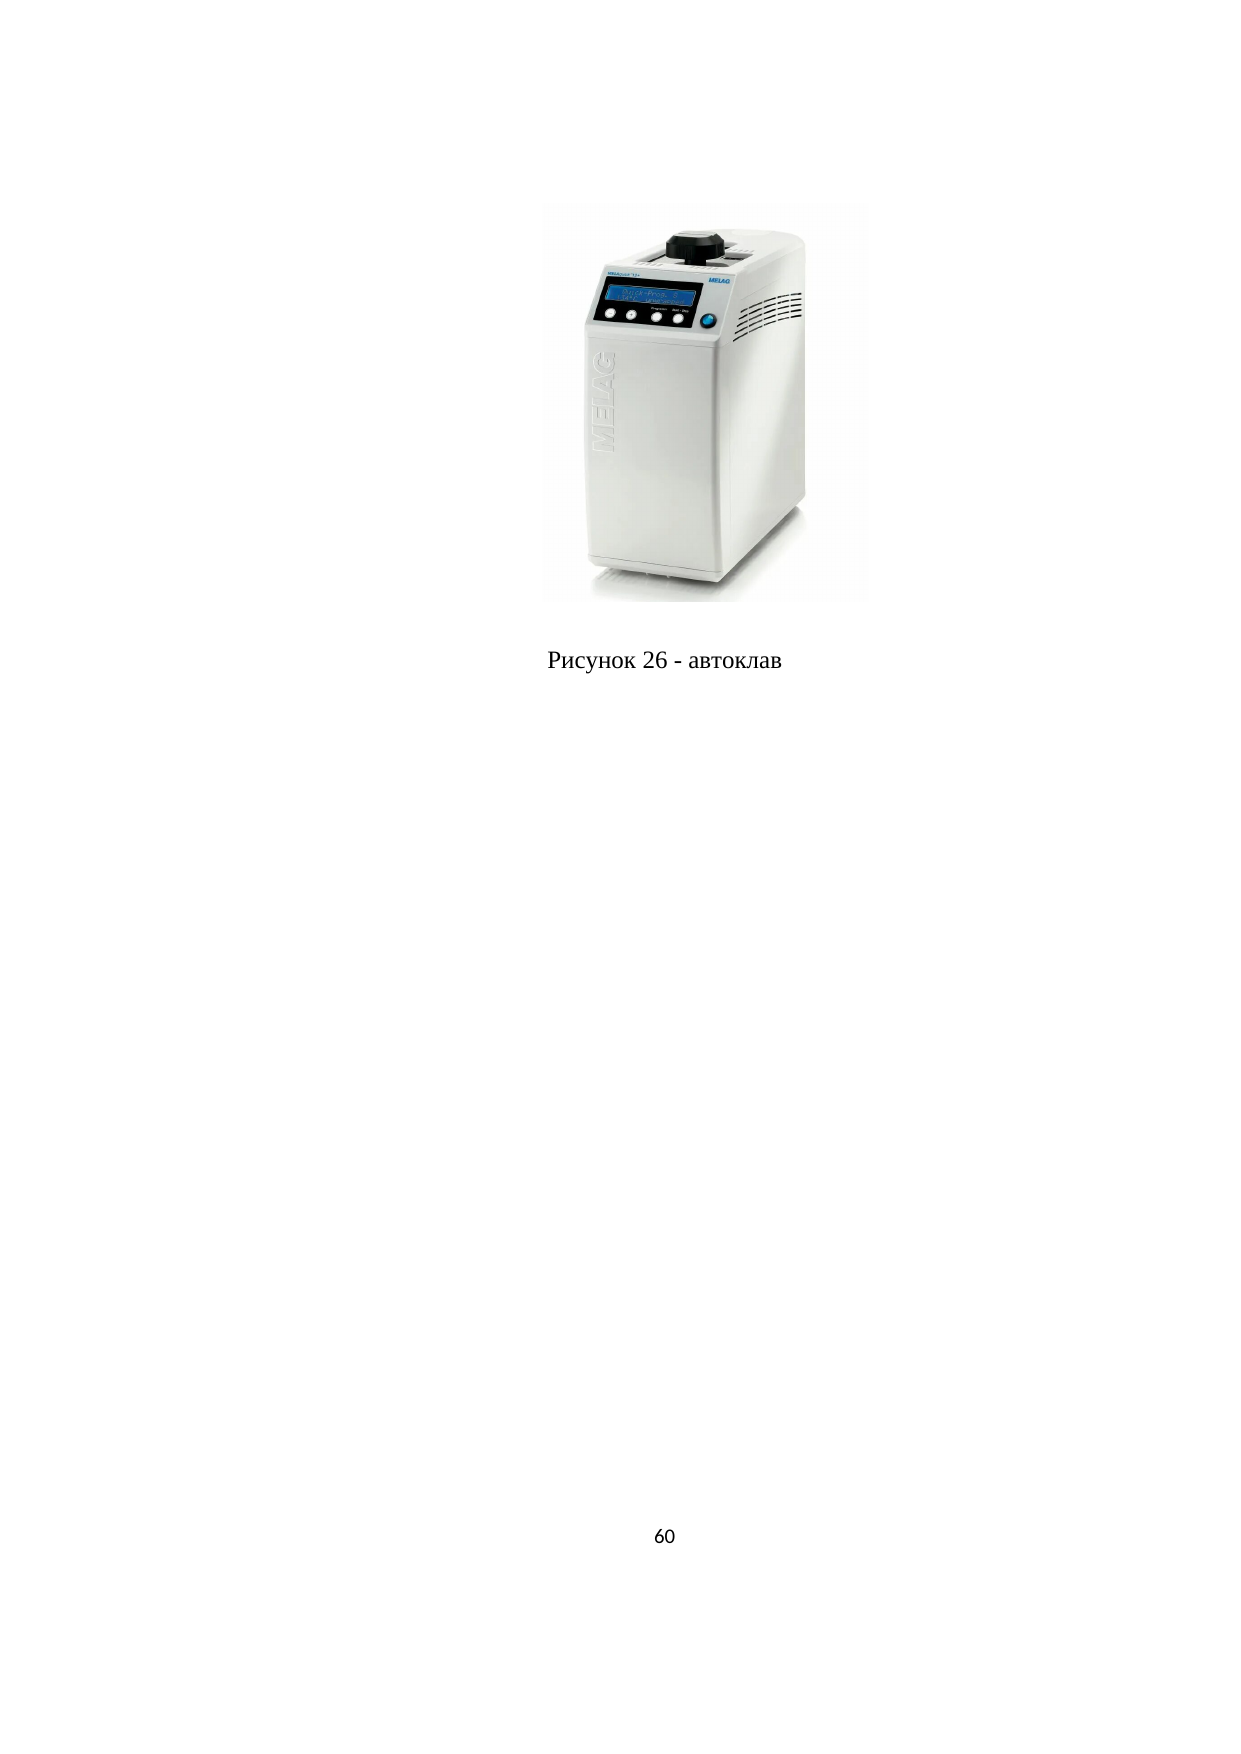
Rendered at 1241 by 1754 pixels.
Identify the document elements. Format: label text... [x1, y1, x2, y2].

text Рисунок 26 - автоклав [177, 646, 1152, 674]
picture [542, 203, 869, 602]
